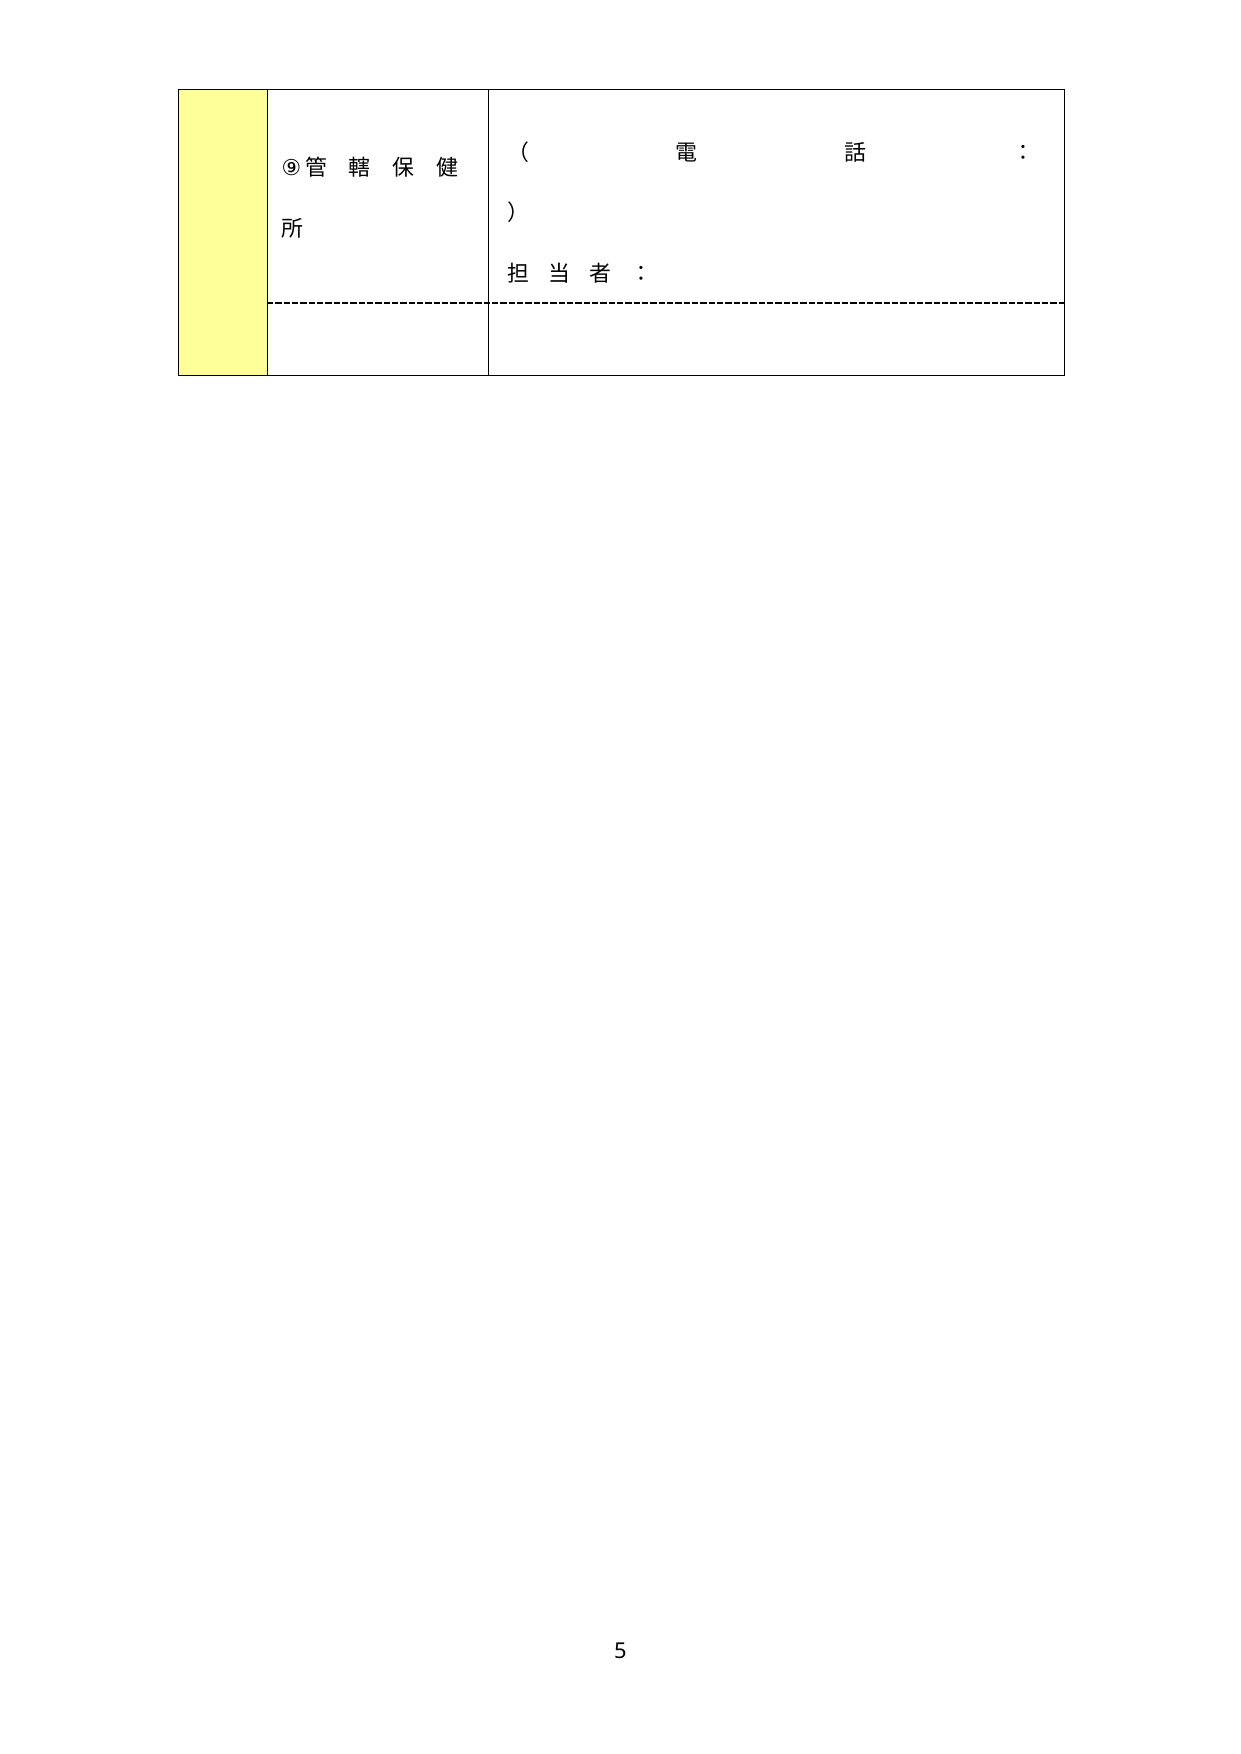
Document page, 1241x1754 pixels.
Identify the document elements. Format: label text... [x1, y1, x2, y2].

table_cell [489, 302, 1064, 375]
table_cell （電話： ） 担当者： [489, 90, 1064, 302]
table_cell ⑨管轄保健所 [268, 90, 488, 302]
table_cell [268, 302, 488, 375]
